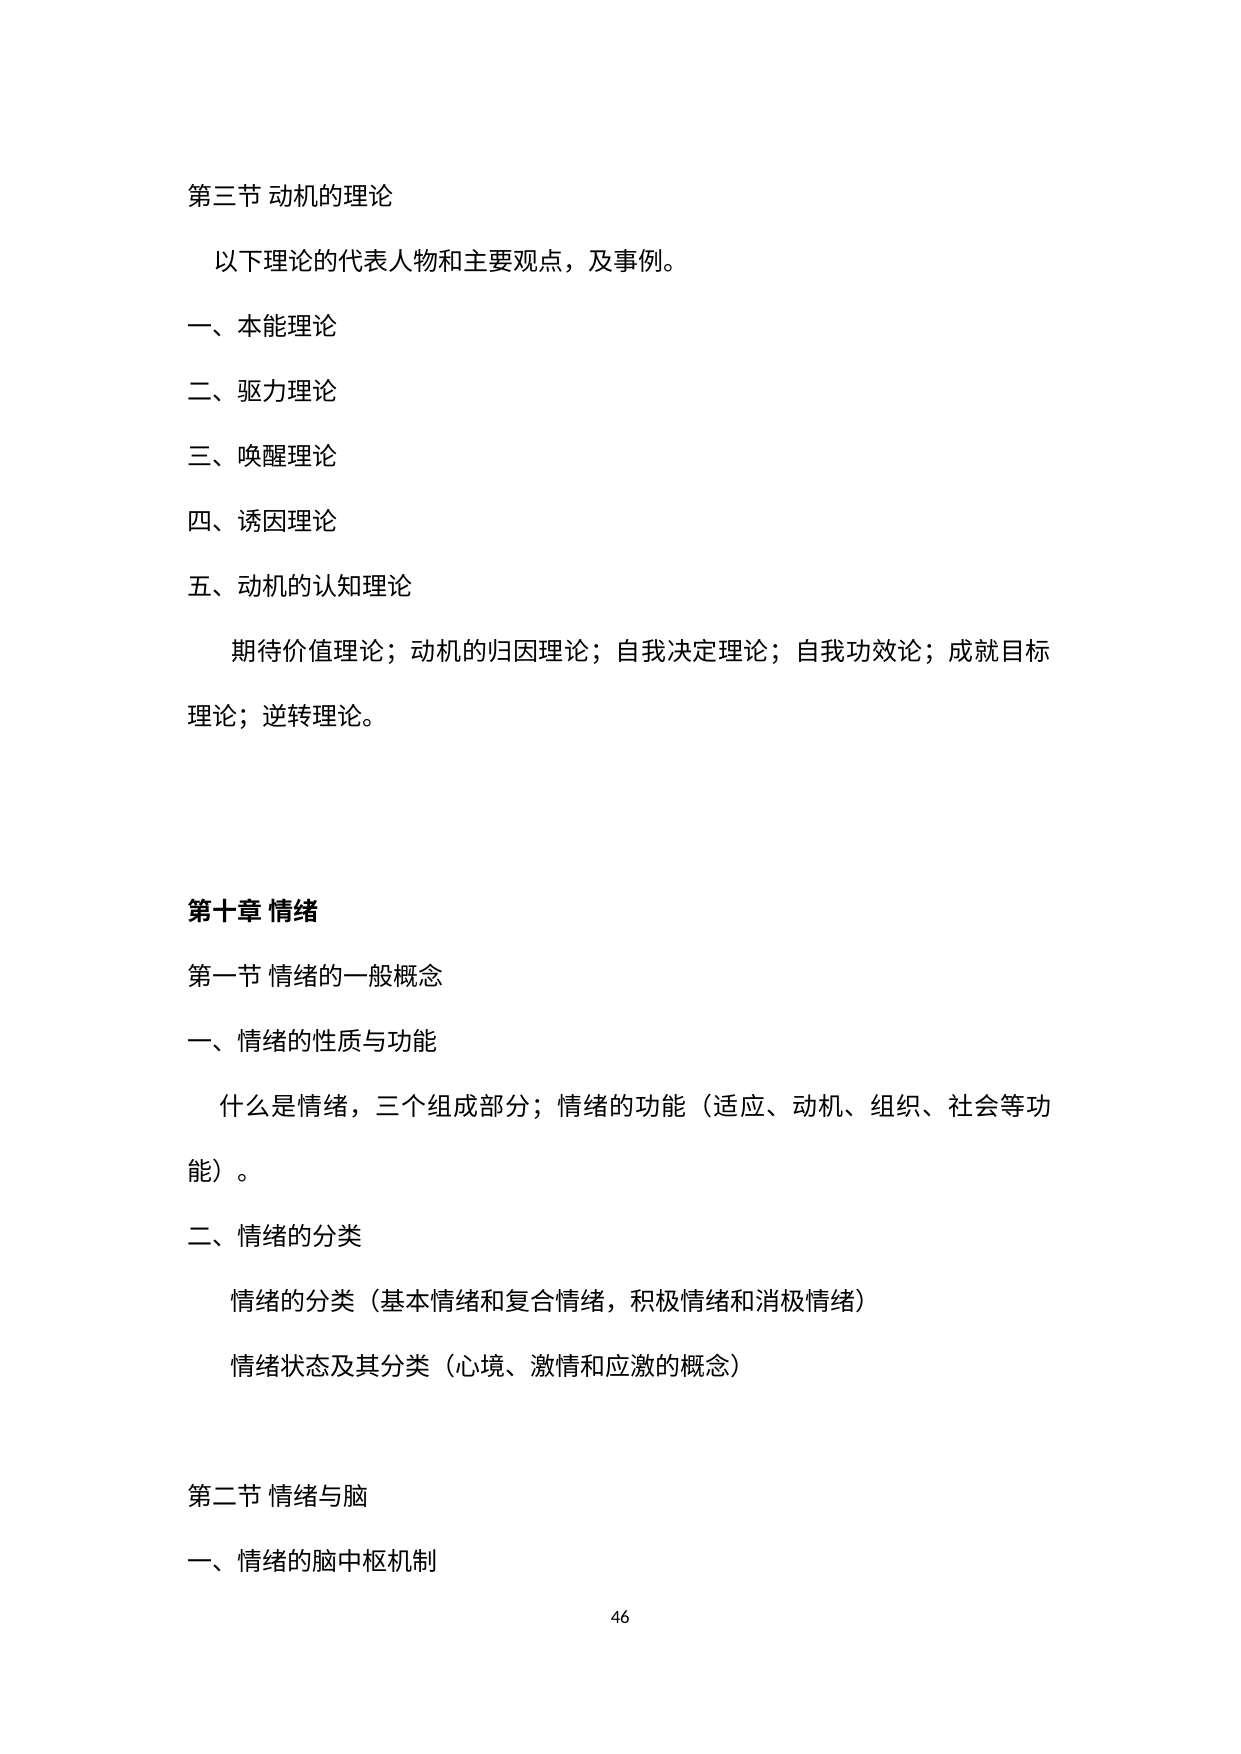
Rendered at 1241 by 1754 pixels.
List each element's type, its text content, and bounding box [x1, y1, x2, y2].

text 二、情绪的分类 [187, 1202, 1053, 1267]
text 以下理论的代表人物和主要观点，及事例。 [187, 227, 1053, 292]
text 二、驱力理论 [187, 357, 1053, 422]
text 第十章 情绪 [187, 877, 1053, 942]
text 第一节 情绪的一般概念 [187, 942, 1053, 1007]
text 什么是情绪，三个组成部分；情绪的功能（适应、动机、组织、社会等功能）。 [187, 1072, 1053, 1202]
text 一、情绪的脑中枢机制 [187, 1527, 1053, 1592]
text 第三节 动机的理论 [187, 162, 1053, 227]
text 一、情绪的性质与功能 [187, 1007, 1053, 1072]
text 情绪的分类（基本情绪和复合情绪，积极情绪和消极情绪） [187, 1267, 1053, 1332]
text 四、诱因理论 [187, 487, 1053, 552]
text 第二节 情绪与脑 [187, 1462, 1053, 1527]
text 三、唤醒理论 [187, 422, 1053, 487]
text 期待价值理论；动机的归因理论；自我决定理论；自我功效论；成就目标理论；逆转理论。 [187, 617, 1053, 747]
text 情绪状态及其分类（心境、激情和应激的概念） [187, 1332, 1053, 1397]
text 五、动机的认知理论 [187, 552, 1053, 617]
text 一、本能理论 [187, 292, 1053, 357]
